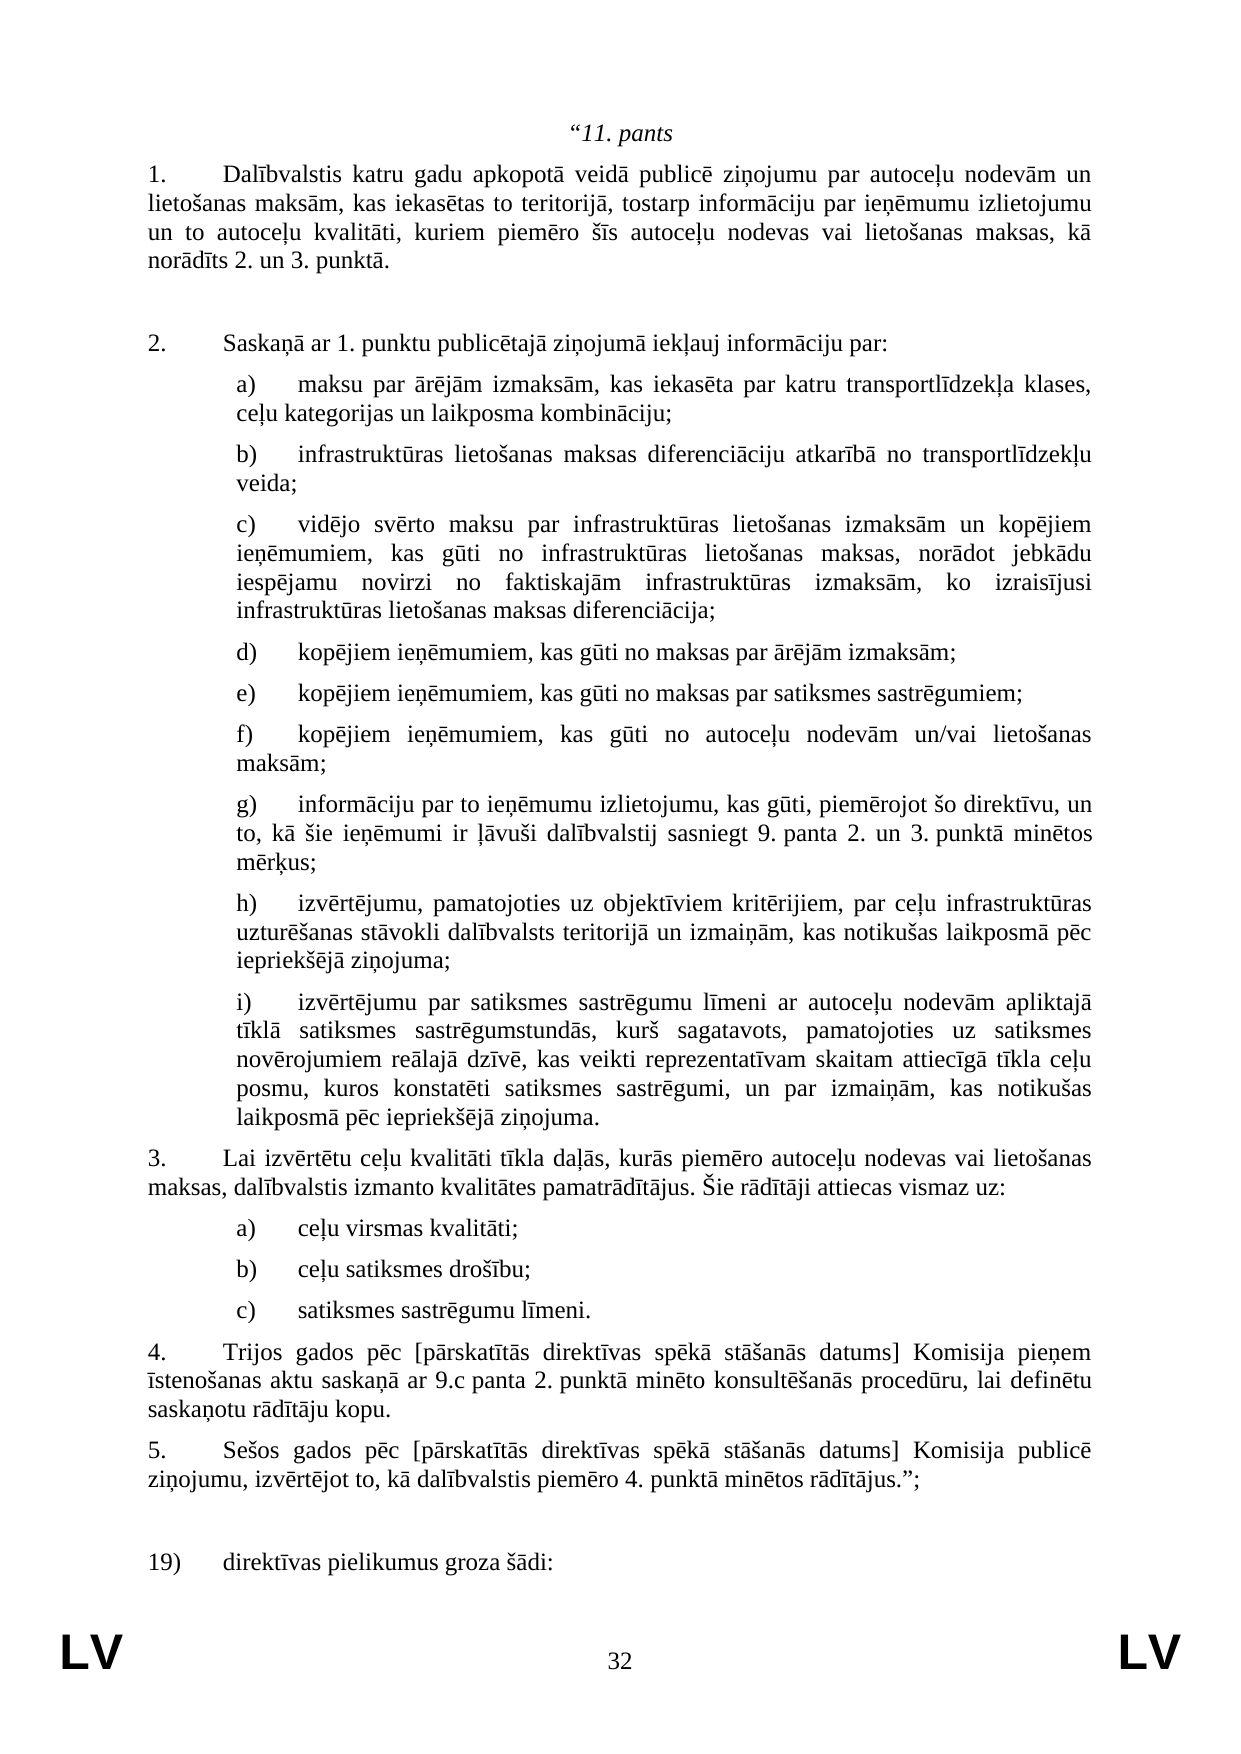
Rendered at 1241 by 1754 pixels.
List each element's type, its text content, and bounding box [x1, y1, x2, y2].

text f) kopējiem ieņēmumiem, kas gūti no autoceļu nodevām un/vai lietošanas maksām; [236, 719, 1093, 777]
text “11. pants [148, 118, 1093, 147]
text 3. Lai izvērtētu ceļu kvalitāti tīkla daļās, kurās piemēro autoceļu nodevas vai lietošanas maksas, dalībvalstis izmanto kvalitātes pamatrādītājus. Šie rādītāji attiecas vismaz uz: [148, 1143, 1093, 1201]
text i) izvērtējumu par satiksmes sastrēgumu līmeni ar autoceļu nodevām apliktajā tīklā satiksmes sastrēgumstundās, kurš sagatavots, pamatojoties uz satiksmes novērojumiem reālajā dzīvē, kas veikti reprezentatīvam skaitam attiecīgā tīkla ceļu posmu, kuros konstatēti satiksmes sastrēgumi, un par izmaiņām, kas notikušas laikposmā pēc iepriekšējā ziņojuma. [236, 987, 1093, 1131]
text 4. Trijos gados pēc [pārskatītās direktīvas spēkā stāšanās datums] Komisija pieņem īstenošanas aktu saskaņā ar 9.c panta 2. punktā minēto konsultēšanās procedūru, lai definētu saskaņotu rādītāju kopu. [148, 1337, 1093, 1423]
text a) ceļu virsmas kvalitāti; [236, 1213, 1093, 1242]
text 1. Dalībvalstis katru gadu apkopotā veidā publicē ziņojumu par autoceļu nodevām un lietošanas maksām, kas iekasētas to teritorijā, tostarp informāciju par ieņēmumu izlietojumu un to autoceļu kvalitāti, kuriem piemēro šīs autoceļu nodevas vai lietošanas maksas, kā norādīts 2. un 3. punktā. [148, 159, 1093, 274]
text 5. Sešos gados pēc [pārskatītās direktīvas spēkā stāšanās datums] Komisija publicē ziņojumu, izvērtējot to, kā dalībvalstis piemēro 4. punktā minētos rādītājus.”; [148, 1436, 1093, 1493]
text 2. Saskaņā ar 1. punktu publicētajā ziņojumā iekļauj informāciju par: [148, 328, 1093, 357]
text g) informāciju par to ieņēmumu izlietojumu, kas gūti, piemērojot šo direktīvu, un to, kā šie ieņēmumi ir ļāvuši dalībvalstij sasniegt 9. panta 2. un 3. punktā minētos mērķus; [236, 789, 1093, 876]
text d) kopējiem ieņēmumiem, kas gūti no maksas par ārējām izmaksām; [236, 637, 1093, 666]
text c) vidējo svērto maksu par infrastruktūras lietošanas izmaksām un kopējiem ieņēmumiem, kas gūti no infrastruktūras lietošanas maksas, norādot jebkādu iespējamu novirzi no faktiskajām infrastruktūras izmaksām, ko izraisījusi infrastruktūras lietošanas maksas diferenciācija; [236, 509, 1093, 624]
text b) ceļu satiksmes drošību; [236, 1254, 1093, 1283]
text b) infrastruktūras lietošanas maksas diferenciāciju atkarībā no transportlīdzekļu veida; [236, 439, 1093, 497]
text c) satiksmes sastrēgumu līmeni. [236, 1296, 1093, 1324]
text e) kopējiem ieņēmumiem, kas gūti no maksas par satiksmes sastrēgumiem; [236, 678, 1093, 707]
text 19) direktīvas pielikumus groza šādi: [148, 1547, 1093, 1576]
text h) izvērtējumu, pamatojoties uz objektīviem kritērijiem, par ceļu infrastruktūras uzturēšanas stāvokli dalībvalsts teritorijā un izmaiņām, kas notikušas laikposmā pēc iepriekšējā ziņojuma; [236, 888, 1093, 974]
text a) maksu par ārējām izmaksām, kas iekasēta par katru transportlīdzekļa klases, ceļu kategorijas un laikposma kombināciju; [236, 369, 1093, 427]
